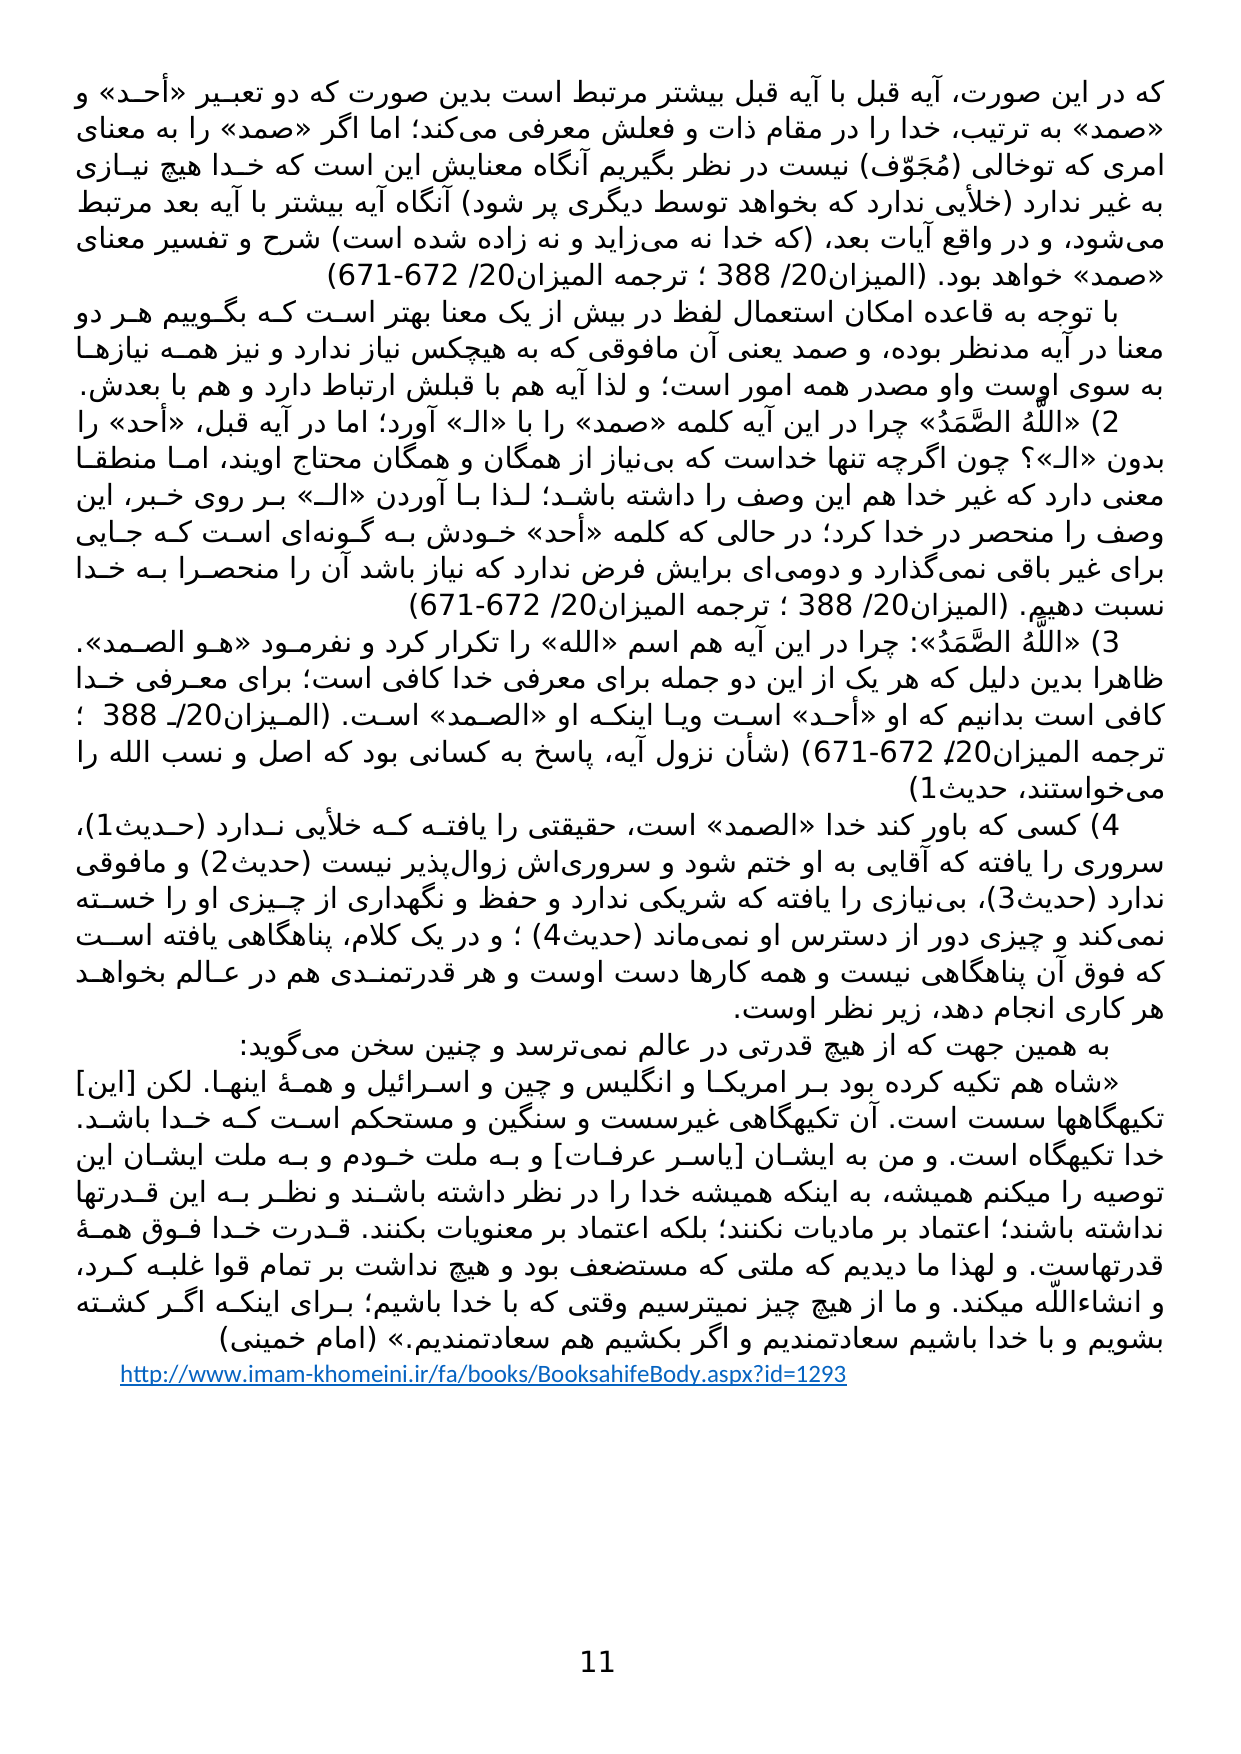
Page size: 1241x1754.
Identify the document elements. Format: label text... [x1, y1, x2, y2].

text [75, 75, 1165, 292]
text http://www.imam-khomeini.ir/fa/books/BooksahifeBody.aspx?id=1293 [75, 1358, 1165, 1389]
text 3) «اللَّهُ الصَّمَدُ»: چرا در این آیه هم اسم «الله»‌ را تکرار کرد و نفرمود «هو الصمد». ظاهرا بدین دلیل که هر یک از این دو جمله برای معرفی خدا کافی است؛ برای معرفی خدا کافی است بدانیم که او «أحد» است ویا اینکه او «الصمد» است. (الميزان20/ 388 ؛ ترجمه الميزان20/ 672-671) (شأن نزول آیه، پاسخ به کسانی بود که اصل و نسب الله را می‌خواستند، حدیث1) [75, 625, 1165, 806]
text به همین جهت که از هیچ قدرتی در عالم نمی‌ترسد و چنین سخن می‌گوید: [75, 1028, 1165, 1062]
text با توجه به قاعده امکان استعمال لفظ در بیش از یک معنا بهتر است که بگوییم هر دو معنا در آیه مدنظر بوده، و صمد یعنی آن مافوقی که به هیچکس نیاز ندارد و نیز همه نیازها به سوی اوست واو مصدر همه امور است؛ و لذا آیه هم با قبلش ارتباط دارد و هم با بعدش. [75, 295, 1165, 402]
text 4) کسی که باور کند خدا «الصمد» است، حقیقتی را یافته که خلأیی ندارد (حدیث1)، سروری را یافته که آقایی به او ختم شود و سروری‌اش زوال‌پذیر نیست (حدیث2) و مافوقی ندارد (حدیث3)، بی‌نیازی را یافته که شریکی ندارد و حفظ و نگهداری از چیزی او را خسته نمی‌کند و چیزی دور از دسترس او نمی‌‌ماند (حدیث4) ؛ و در یک کلام، پناهگاهی یافته است که فوق آن پناهگاهی نیست و همه کارها دست اوست و هر قدرتمندی هم در عالم بخواهد هر کاری انجام دهد، زیر نظر اوست. [75, 808, 1165, 1026]
text «شاه هم تکیه کرده بود بر امریکا و انگلیس و چین و اسرائیل و همۀ اینها. لکن [این] تکیه‏گاهها سست است. آن تکیه‏گاهی غیرسست و سنگین و مستحکم است که خدا باشد. خدا تکیه‏گاه است. و من به ایشان [یاسر عرفات] و به ملت خودم و به ملت ایشان این توصیه را می‏کنم همیشه، به اینکه همیشه خدا را در نظر داشته باشند و نظر به این قدرتها نداشته باشند؛ اعتماد بر مادیات نکنند؛ بلکه اعتماد بر معنویات بکنند. قدرت خدا فوق همۀ قدرتهاست. و لهذا ما دیدیم که ملتی که مستضعف بود و هیچ نداشت بر تمام قوا غلبه کرد، و ان‏شاءاللّه‏ می‏کند. و ما از هیچ چیز نمی‏ترسیم وقتی که با خدا باشیم؛ برای اینکه اگر کشته بشویم و با خدا باشیم سعادتمندیم و اگر بکشیم هم سعادتمندیم.» (امام خمینی) [75, 1065, 1165, 1356]
text 2) «اللَّهُ الصَّمَدُ» چرا در این آیه کلمه «صمد» را با «الـ» آورد؛ اما در آیه قبل، «أحد» را بدون «الـ»؟ چون اگرچه تنها خداست که بی‌نیاز از همگان و همگان محتاج اویند، اما منطقا معنی دارد که غیر خدا هم این وصف را داشته باشد؛ لذا با آوردن «الـ» بر روی خبر، این وصف را منحصر در خدا کرد؛ در حالی که کلمه «أحد» خودش به گونه‌ای است که جایی برای غیر باقی نمی‌گذارد و دومی‌ای برایش فرض ندارد که نیاز باشد آن را منحصرا به خدا نسبت دهیم. (الميزان20/ 388 ؛ ترجمه الميزان20/ 672-671) [75, 405, 1165, 622]
